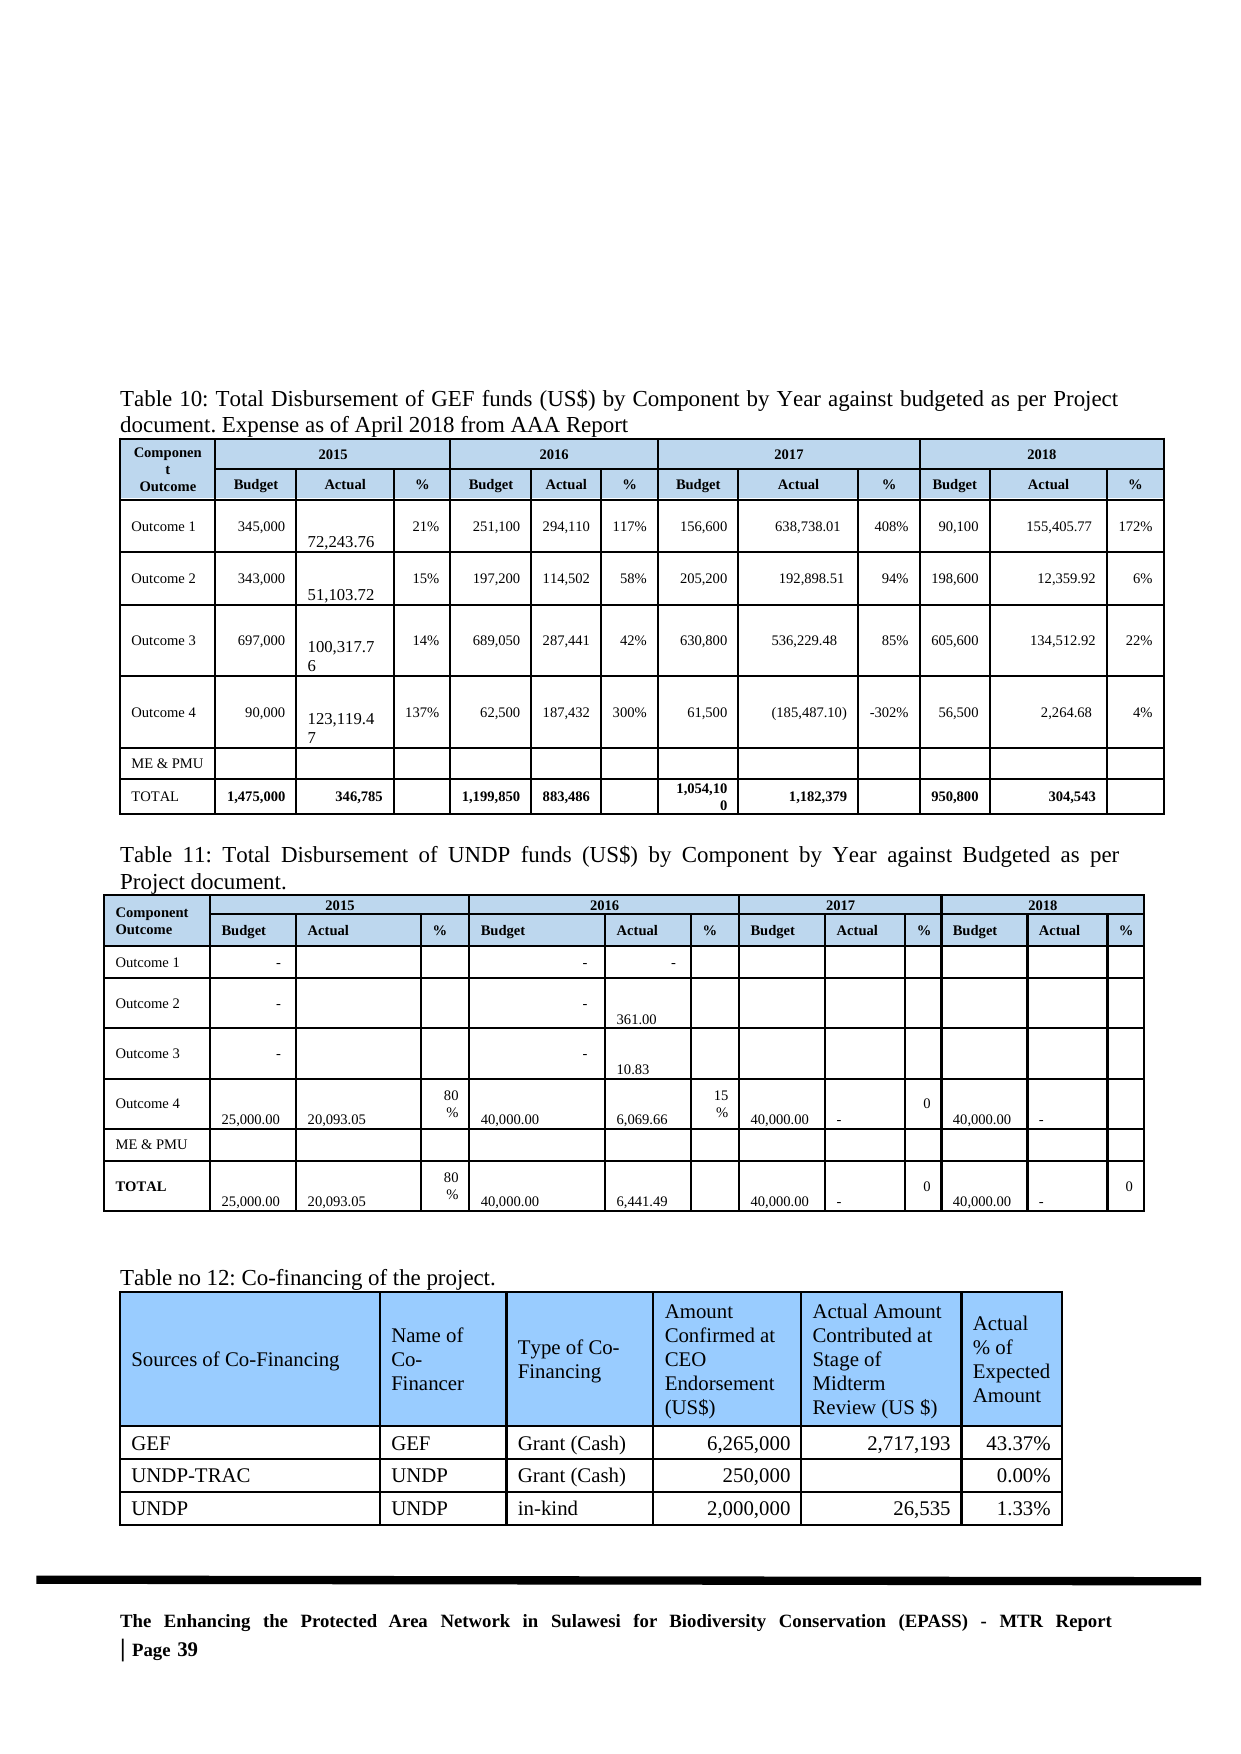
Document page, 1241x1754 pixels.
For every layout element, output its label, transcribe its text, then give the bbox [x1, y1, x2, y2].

table_cell [1029, 1130, 1106, 1159]
table_cell - [470, 1029, 604, 1077]
table_cell [659, 749, 737, 777]
table_cell [451, 749, 530, 777]
table_cell 6,069.66 [606, 1080, 690, 1127]
table_cell - [470, 947, 604, 977]
table_cell [1029, 947, 1106, 977]
table_cell 361.00 [606, 979, 690, 1027]
table_cell UNDP [381, 1493, 505, 1524]
table_cell % [1109, 915, 1143, 945]
table_cell [297, 947, 420, 977]
table_cell [921, 749, 989, 777]
table_cell [692, 1130, 738, 1159]
table_header 2017 [659, 440, 919, 468]
table_cell 605,600 [921, 606, 989, 675]
table_cell -302% [859, 677, 919, 747]
table_cell 197,200 [451, 553, 530, 603]
table_cell [906, 1130, 940, 1159]
table_cell Outcome 1 [121, 501, 214, 551]
table_cell [532, 749, 600, 777]
table_cell 250,000 [654, 1460, 800, 1491]
table_cell Budget [470, 915, 604, 945]
table_cell [826, 979, 904, 1027]
table_cell 72,243.76 [297, 501, 393, 551]
table_cell Outcome 3 [121, 606, 214, 675]
table_cell 12,359.92 [991, 553, 1106, 603]
table_cell [1109, 1029, 1143, 1077]
table_cell 205,200 [659, 553, 737, 603]
table_cell [1108, 780, 1163, 813]
table_cell 40,000.00 [943, 1162, 1026, 1210]
table_cell 0.00% [963, 1460, 1061, 1491]
table_cell [943, 1029, 1026, 1077]
table_header 2017 [740, 896, 940, 913]
table_cell 80% [422, 1080, 468, 1127]
table_header Amount Confirmed at CEO Endorsement (US$) [654, 1293, 800, 1425]
table_cell % [395, 470, 449, 498]
table_cell % [602, 470, 657, 498]
table_cell 20,093.05 [297, 1080, 420, 1127]
table_cell [602, 749, 657, 777]
table_cell [211, 1130, 295, 1159]
table_cell [297, 979, 420, 1027]
table_cell [826, 1029, 904, 1077]
table_cell [1109, 979, 1143, 1027]
table_cell 137% [395, 677, 449, 747]
table_cell 343,000 [216, 553, 295, 603]
table_cell [739, 749, 857, 777]
table_cell 251,100 [451, 501, 530, 551]
table_cell [943, 979, 1026, 1027]
table_cell - [211, 979, 295, 1027]
table_cell [906, 979, 940, 1027]
table_cell 26,535 [802, 1493, 960, 1524]
table_cell 58% [602, 553, 657, 603]
table_cell Budget [921, 470, 989, 498]
table_cell Outcome 2 [121, 553, 214, 603]
table_cell 117% [602, 501, 657, 551]
table_cell 1.33% [963, 1493, 1061, 1524]
table_cell 1,475,000 [216, 780, 295, 813]
table_cell 408% [859, 501, 919, 551]
table_cell [740, 1029, 824, 1077]
table_cell 294,110 [532, 501, 600, 551]
table_cell 14% [395, 606, 449, 675]
table_cell [297, 1029, 420, 1077]
table_cell 62,500 [451, 677, 530, 747]
text Table no 12: Co-financing of the project. [120, 1264, 1120, 1291]
table_cell [1029, 979, 1106, 1027]
table_cell [1109, 1080, 1143, 1127]
table_cell 2,717,193 [802, 1427, 960, 1458]
table_cell - [1029, 1080, 1106, 1127]
table_cell GEF [381, 1427, 505, 1458]
table_cell 187,432 [532, 677, 600, 747]
table_cell 25,000.00 [211, 1162, 295, 1210]
table_cell [1108, 749, 1163, 777]
table_header Component Outcome [121, 440, 214, 498]
table_cell 287,441 [532, 606, 600, 675]
table_cell - [470, 979, 604, 1027]
table_cell in-kind [508, 1493, 652, 1524]
table_cell 56,500 [921, 677, 989, 747]
table_cell Budget [659, 470, 737, 498]
table_cell [297, 749, 393, 777]
table_cell 40,000.00 [740, 1162, 824, 1210]
table_cell [395, 749, 449, 777]
table_cell % [906, 915, 940, 945]
table_cell 156,600 [659, 501, 737, 551]
table_header 2016 [451, 440, 657, 468]
table_cell 40,000.00 [943, 1080, 1026, 1127]
table_cell - [606, 947, 690, 977]
table_cell [1109, 947, 1143, 977]
table_cell 6,265,000 [654, 1427, 800, 1458]
table_cell [422, 979, 468, 1027]
table_cell - [211, 1029, 295, 1077]
table_cell [692, 1029, 738, 1077]
table_cell 155,405.77 [991, 501, 1106, 551]
table_cell Budget [216, 470, 295, 498]
table_cell 10.83 [606, 1029, 690, 1077]
table_cell GEF [121, 1427, 379, 1458]
table_cell [1109, 1130, 1143, 1159]
table_cell [297, 1130, 420, 1159]
table_cell 61,500 [659, 677, 737, 747]
table_cell - [826, 1162, 904, 1210]
table_cell 40,000.00 [470, 1162, 604, 1210]
table_cell 345,000 [216, 501, 295, 551]
table_cell Budget [740, 915, 824, 945]
table_cell Outcome 4 [105, 1080, 209, 1127]
table_cell 21% [395, 501, 449, 551]
table_cell UNDP [121, 1493, 379, 1524]
table_cell - [826, 1080, 904, 1127]
table_cell [740, 947, 824, 977]
table_cell 123,119.47 [297, 677, 393, 747]
table_cell 22% [1108, 606, 1163, 675]
table_cell Actual [297, 915, 420, 945]
table_cell UNDP [381, 1460, 505, 1491]
table_cell 638,738.01 [739, 501, 857, 551]
table_cell Outcome 3 [105, 1029, 209, 1077]
table_cell TOTAL [121, 780, 214, 813]
table_cell 1,199,850 [451, 780, 530, 813]
table_cell Outcome 1 [105, 947, 209, 977]
table_cell [906, 947, 940, 977]
table_cell [859, 780, 919, 813]
table_cell [906, 1029, 940, 1077]
table_cell [826, 947, 904, 977]
table_cell [1029, 1029, 1106, 1077]
table_cell 630,800 [659, 606, 737, 675]
table_header 2016 [470, 896, 738, 913]
table_cell 346,785 [297, 780, 393, 813]
table_cell Budget [943, 915, 1026, 945]
table_cell 114,502 [532, 553, 600, 603]
table_cell UNDP-TRAC [121, 1460, 379, 1491]
table_cell % [859, 470, 919, 498]
table_cell Grant (Cash) [508, 1460, 652, 1491]
table_cell ME & PMU [105, 1130, 209, 1159]
table_cell [692, 1162, 738, 1210]
table_header Actual Amount Contributed at Stage of Midterm Review (US $) [802, 1293, 960, 1425]
table_cell [740, 1130, 824, 1159]
table_cell 90,000 [216, 677, 295, 747]
table_cell 172% [1108, 501, 1163, 551]
table_header Sources of Co-Financing [121, 1293, 379, 1425]
table_cell 2,264.68 [991, 677, 1106, 747]
table_cell 85% [859, 606, 919, 675]
table_cell 100,317.76 [297, 606, 393, 675]
table_cell [602, 780, 657, 813]
table_cell 198,600 [921, 553, 989, 603]
table_cell [859, 749, 919, 777]
table_cell Budget [211, 915, 295, 945]
table_cell TOTAL [105, 1162, 209, 1210]
table_cell [692, 979, 738, 1027]
table_cell [422, 1130, 468, 1159]
table_cell Outcome 2 [105, 979, 209, 1027]
table_cell [470, 1130, 604, 1159]
table_cell 1,182,379 [739, 780, 857, 813]
table_cell 300% [602, 677, 657, 747]
table_cell Actual [739, 470, 857, 498]
table_cell [991, 749, 1106, 777]
table_cell 15% [395, 553, 449, 603]
table_cell (185,487.10) [739, 677, 857, 747]
table_header 2018 [943, 896, 1143, 913]
table_cell Grant (Cash) [508, 1427, 652, 1458]
table_header Type of Co-Financing [508, 1293, 652, 1425]
table_header Actual % of Expected Amount [963, 1293, 1061, 1425]
table_cell 20,093.05 [297, 1162, 420, 1210]
table_cell 15% [692, 1080, 738, 1127]
table_cell Actual [1029, 915, 1106, 945]
table_cell % [692, 915, 738, 945]
table_cell 4% [1108, 677, 1163, 747]
table_cell [943, 1130, 1026, 1159]
table_cell [395, 780, 449, 813]
table_cell 883,486 [532, 780, 600, 813]
table_cell 43.37% [963, 1427, 1061, 1458]
table_cell 25,000.00 [211, 1080, 295, 1127]
table_cell 304,543 [991, 780, 1106, 813]
text Table 10: Total Disbursement of GEF funds (US$) by Component by Year against budgeted as per Project document. Expense as of April 2018 from AAA Report [120, 385, 1120, 437]
table_cell Outcome 4 [121, 677, 214, 747]
table_cell - [1029, 1162, 1106, 1210]
table_cell 0 [906, 1080, 940, 1127]
table_cell [826, 1130, 904, 1159]
table_cell 6,441.49 [606, 1162, 690, 1210]
table_header 2018 [921, 440, 1163, 468]
table_cell 134,512.92 [991, 606, 1106, 675]
table_cell [943, 947, 1026, 977]
table_cell 40,000.00 [740, 1080, 824, 1127]
table_cell 94% [859, 553, 919, 603]
table_cell - [211, 947, 295, 977]
table_cell [422, 1029, 468, 1077]
table_cell Actual [297, 470, 393, 498]
table_cell 0 [906, 1162, 940, 1210]
table_cell 689,050 [451, 606, 530, 675]
table_cell 2,000,000 [654, 1493, 800, 1524]
table_header Component Outcome [105, 896, 209, 945]
table_cell 51,103.72 [297, 553, 393, 603]
table_header Name of Co-Financer [381, 1293, 505, 1425]
table_cell 950,800 [921, 780, 989, 813]
text Table 11: Total Disbursement of UNDP funds (US$) by Component by Year against Budgeted as per Project document. [120, 841, 1120, 894]
table_cell Actual [532, 470, 600, 498]
table_cell ME & PMU [121, 749, 214, 777]
table_cell [216, 749, 295, 777]
table_cell 6% [1108, 553, 1163, 603]
table_cell [740, 979, 824, 1027]
table_cell 80% [422, 1162, 468, 1210]
table_cell 697,000 [216, 606, 295, 675]
table_cell 192,898.51 [739, 553, 857, 603]
table_cell 0 [1109, 1162, 1143, 1210]
table_cell Actual [991, 470, 1106, 498]
table_cell [422, 947, 468, 977]
table_cell Budget [451, 470, 530, 498]
table_cell [692, 947, 738, 977]
table_cell 536,229.48 [739, 606, 857, 675]
table_header 2015 [216, 440, 449, 468]
table_cell % [422, 915, 468, 945]
table_cell % [1108, 470, 1163, 498]
table_cell [606, 1130, 690, 1159]
table_cell 90,100 [921, 501, 989, 551]
table_cell 42% [602, 606, 657, 675]
table_cell Actual [606, 915, 690, 945]
table_cell 1,054,100 [659, 780, 737, 813]
table_cell 40,000.00 [470, 1080, 604, 1127]
table_cell Actual [826, 915, 904, 945]
table_cell [802, 1460, 960, 1491]
table_header 2015 [211, 896, 468, 913]
